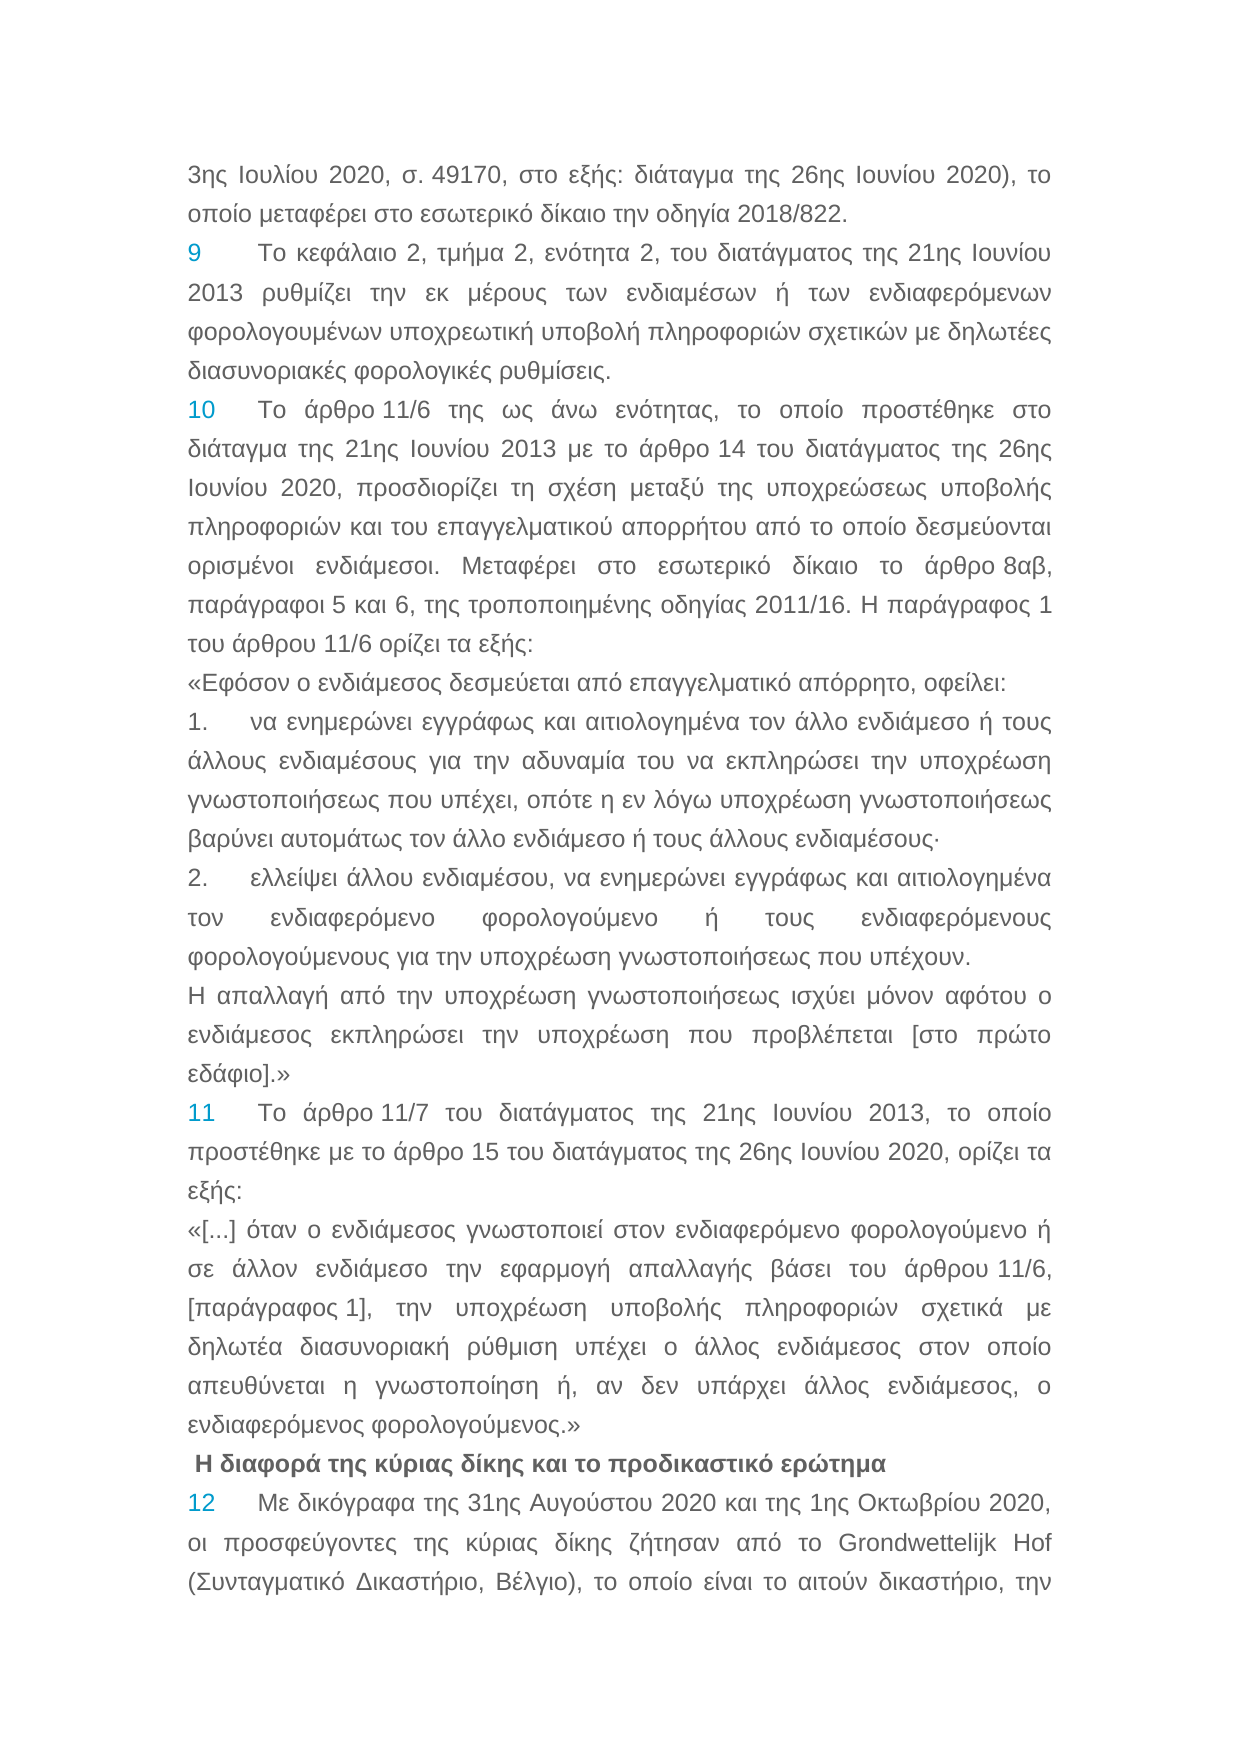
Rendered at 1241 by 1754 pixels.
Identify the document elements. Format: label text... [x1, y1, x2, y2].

text Η διαφορά της κύριας δίκης και το προδικαστικό ερώτημα [187, 1439, 1053, 1478]
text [187, 150, 1053, 228]
text 11 Το άρθρο 11/7 του διατάγματος της 21ης Ιουνίου 2013, το οποίο προστέθηκε με το άρθρο 15 του διατάγματος της 26ης Ιουνίου 2020, ορίζει τα εξής: [187, 1087, 1053, 1205]
text 1. να ενημερώνει εγγράφως και αιτιολογημένα τον άλλο ενδιάμεσο ή τους άλλους ενδιαμέσους για την αδυναμία του να εκπληρώσει την υποχρέωση γνωστοποιήσεως που υπέχει, οπότε η εν λόγω υποχρέωση γνωστοποιήσεως βαρύνει αυτομάτως τον άλλο ενδιάμεσο ή τους άλλους ενδιαμέσους· [187, 697, 1053, 853]
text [187, 1478, 1053, 1595]
text «[...] όταν ο ενδιάμεσος γνωστοποιεί στον ενδιαφερόμενο φορολογούμενο ή σε άλλον ενδιάμεσο την εφαρμογή απαλλαγής βάσει του άρθρου 11/6, [παράγραφος 1], την υποχρέωση υποβολής πληροφοριών σχετικά με δηλωτέα διασυνοριακή ρύθμιση υπέχει ο άλλος ενδιάμεσος στον οποίο απευθύνεται η γνωστοποίηση ή, αν δεν υπάρχει άλλος ενδιάμεσος, ο ενδιαφερόμενος φορολογούμενος.» [187, 1205, 1053, 1439]
text 9 Το κεφάλαιο 2, τμήμα 2, ενότητα 2, του διατάγματος της 21ης Ιουνίου 2013 ρυθμίζει την εκ μέρους των ενδιαμέσων ή των ενδιαφερόμενων φορολογουμένων υποχρεωτική υποβολή πληροφοριών σχετικών με δηλωτέες διασυνοριακές φορολογικές ρυθμίσεις. [187, 228, 1053, 384]
text Η απαλλαγή από την υποχρέωση γνωστοποιήσεως ισχύει μόνον αφότου ο ενδιάμεσος εκπληρώσει την υποχρέωση που προβλέπεται [στο πρώτο εδάφιο].» [187, 970, 1053, 1087]
text 10 Το άρθρο 11/6 της ως άνω ενότητας, το οποίο προστέθηκε στο διάταγμα της 21ης Ιουνίου 2013 με το άρθρο 14 του διατάγματος της 26ης Ιουνίου 2020, προσδιορίζει τη σχέση μεταξύ της υποχρεώσεως υποβολής πληροφοριών και του επαγγελματικού απορρήτου από το οποίο δεσμεύονται ορισμένοι ενδιάμεσοι. Μεταφέρει στο εσωτερικό δίκαιο το άρθρο 8αβ, παράγραφοι 5 και 6, της τροποποιημένης οδηγίας 2011/16. Η παράγραφος 1 του άρθρου 11/6 ορίζει τα εξής: [187, 384, 1053, 658]
text «Εφόσον ο ενδιάμεσος δεσμεύεται από επαγγελματικό απόρρητο, οφείλει: [187, 658, 1053, 697]
text 2. ελλείψει άλλου ενδιαμέσου, να ενημερώνει εγγράφως και αιτιολογημένα τον ενδιαφερόμενο φορολογούμενο ή τους ενδιαφερόμενους φορολογούμενους για την υποχρέωση γνωστοποιήσεως που υπέχουν. [187, 853, 1053, 970]
